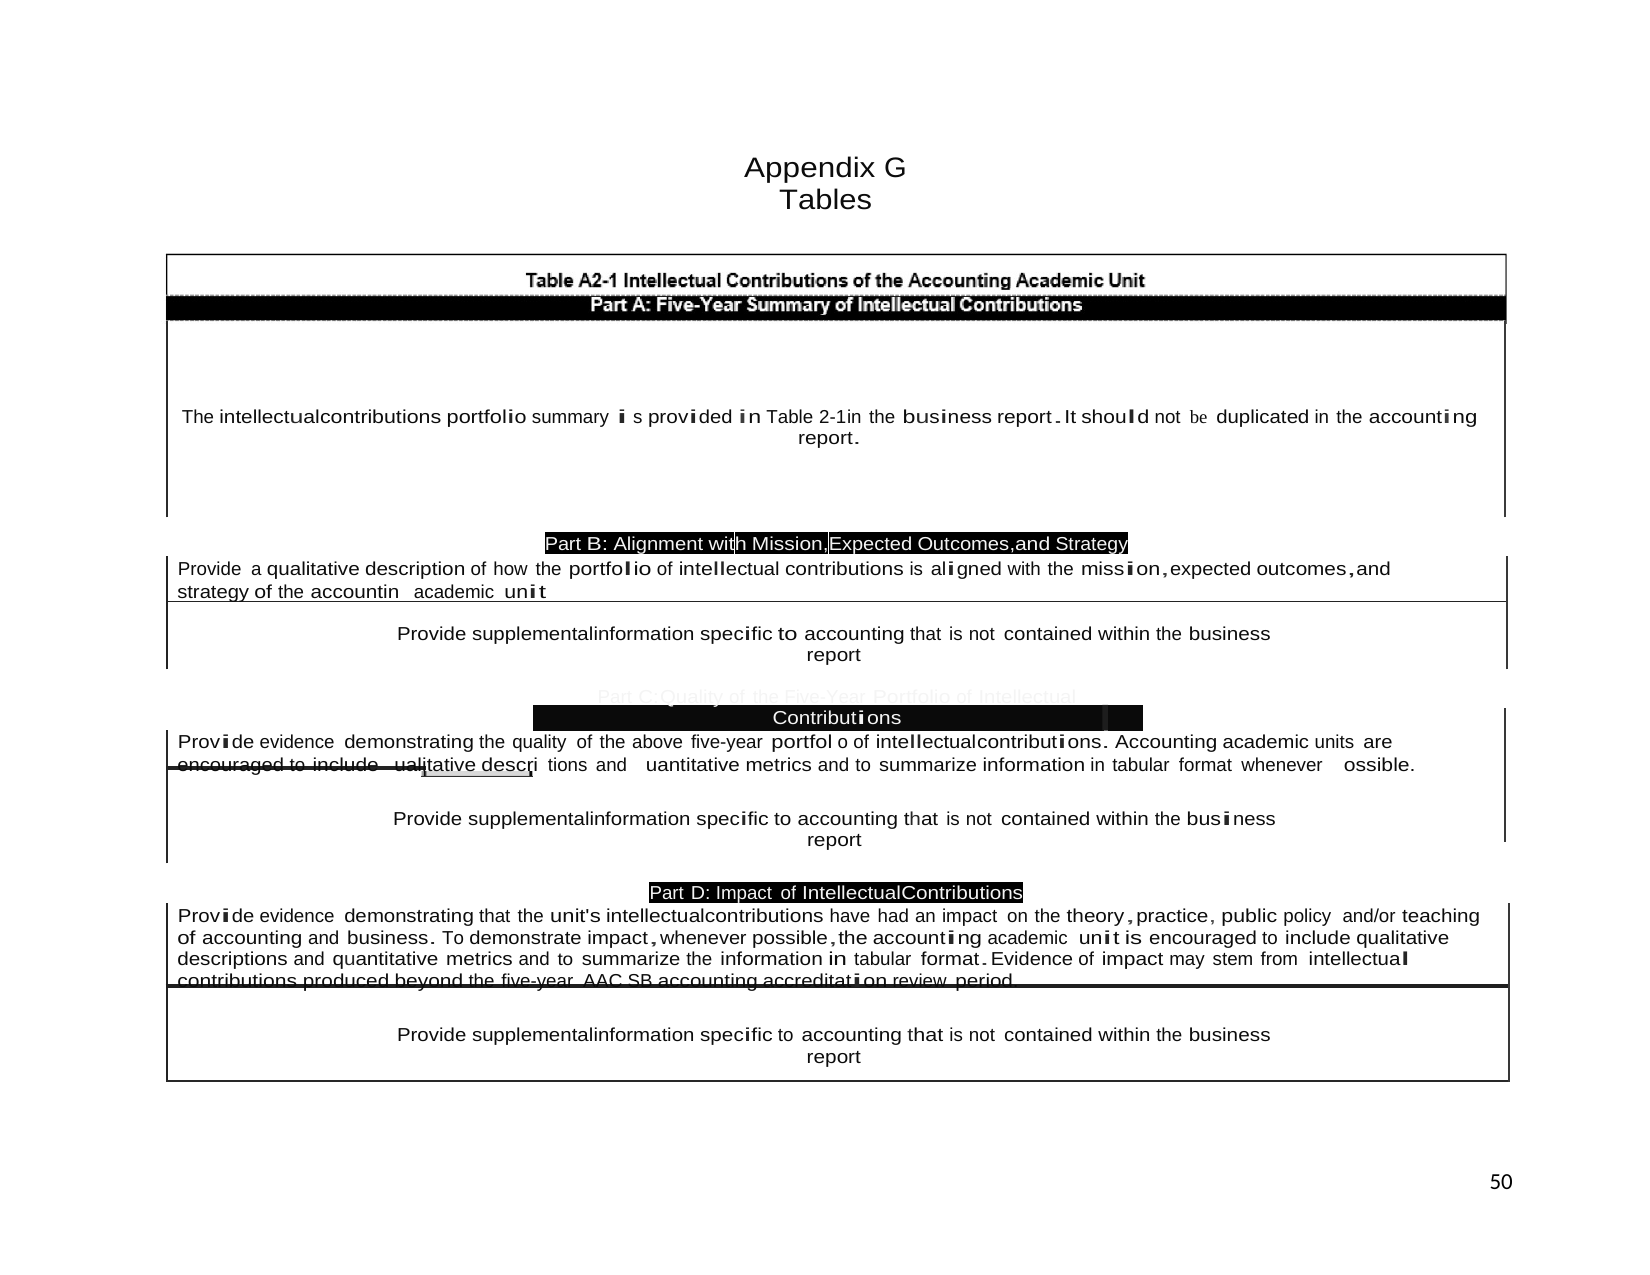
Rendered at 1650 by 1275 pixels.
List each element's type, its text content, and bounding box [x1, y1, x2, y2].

text The intellectualcontributions portfolio summary i s provided in Table 2-1in the business report.It should not be duplicated in the accounting report. [175, 405, 1484, 447]
text Part C:Quality of the Five-Year Portfolio of Intellectual Contributions [531, 685, 1143, 728]
text Provide evidence demonstrating that the unit's intellectualcontributions have had an impact on the theory,practice, public policy and/or teaching of accounting and business. To demonstrate impact,whenever possible,the accounting academic unit is encouraged to include qualitative descriptions and quantitative metrics and to summarize the information in tabular format.Evidence of impact may stem from intellectual contributions produced beyond the five-year AAC SB accounting accreditation review period. [177, 906, 1490, 991]
text Provide a qualitative description of how the portfolio of intellectual contributions is aligned with the mission,expected outcomes,and strategy of the accountin academic unit [177, 558, 1457, 602]
text Provide supplementalinformation specific to accounting that is not contained within the business report [368, 807, 1300, 849]
picture [421, 775, 533, 782]
text Provide supplementalinformation specific to accounting that is not contained within the business report [368, 622, 1298, 664]
text Provide supplementalinformation specific to accounting that is not contained within the business report [368, 1024, 1298, 1067]
picture [161, 247, 1510, 324]
text Provide evidence demonstrating the quality of the above five-year portfol o of intellectualcontributions. Accounting academic units are encouraged to include ualitative descri tions and uantitative metrics and to summarize information in tabular format whenever ossible. [177, 731, 1481, 775]
text Appendix G Tables [740, 151, 910, 216]
